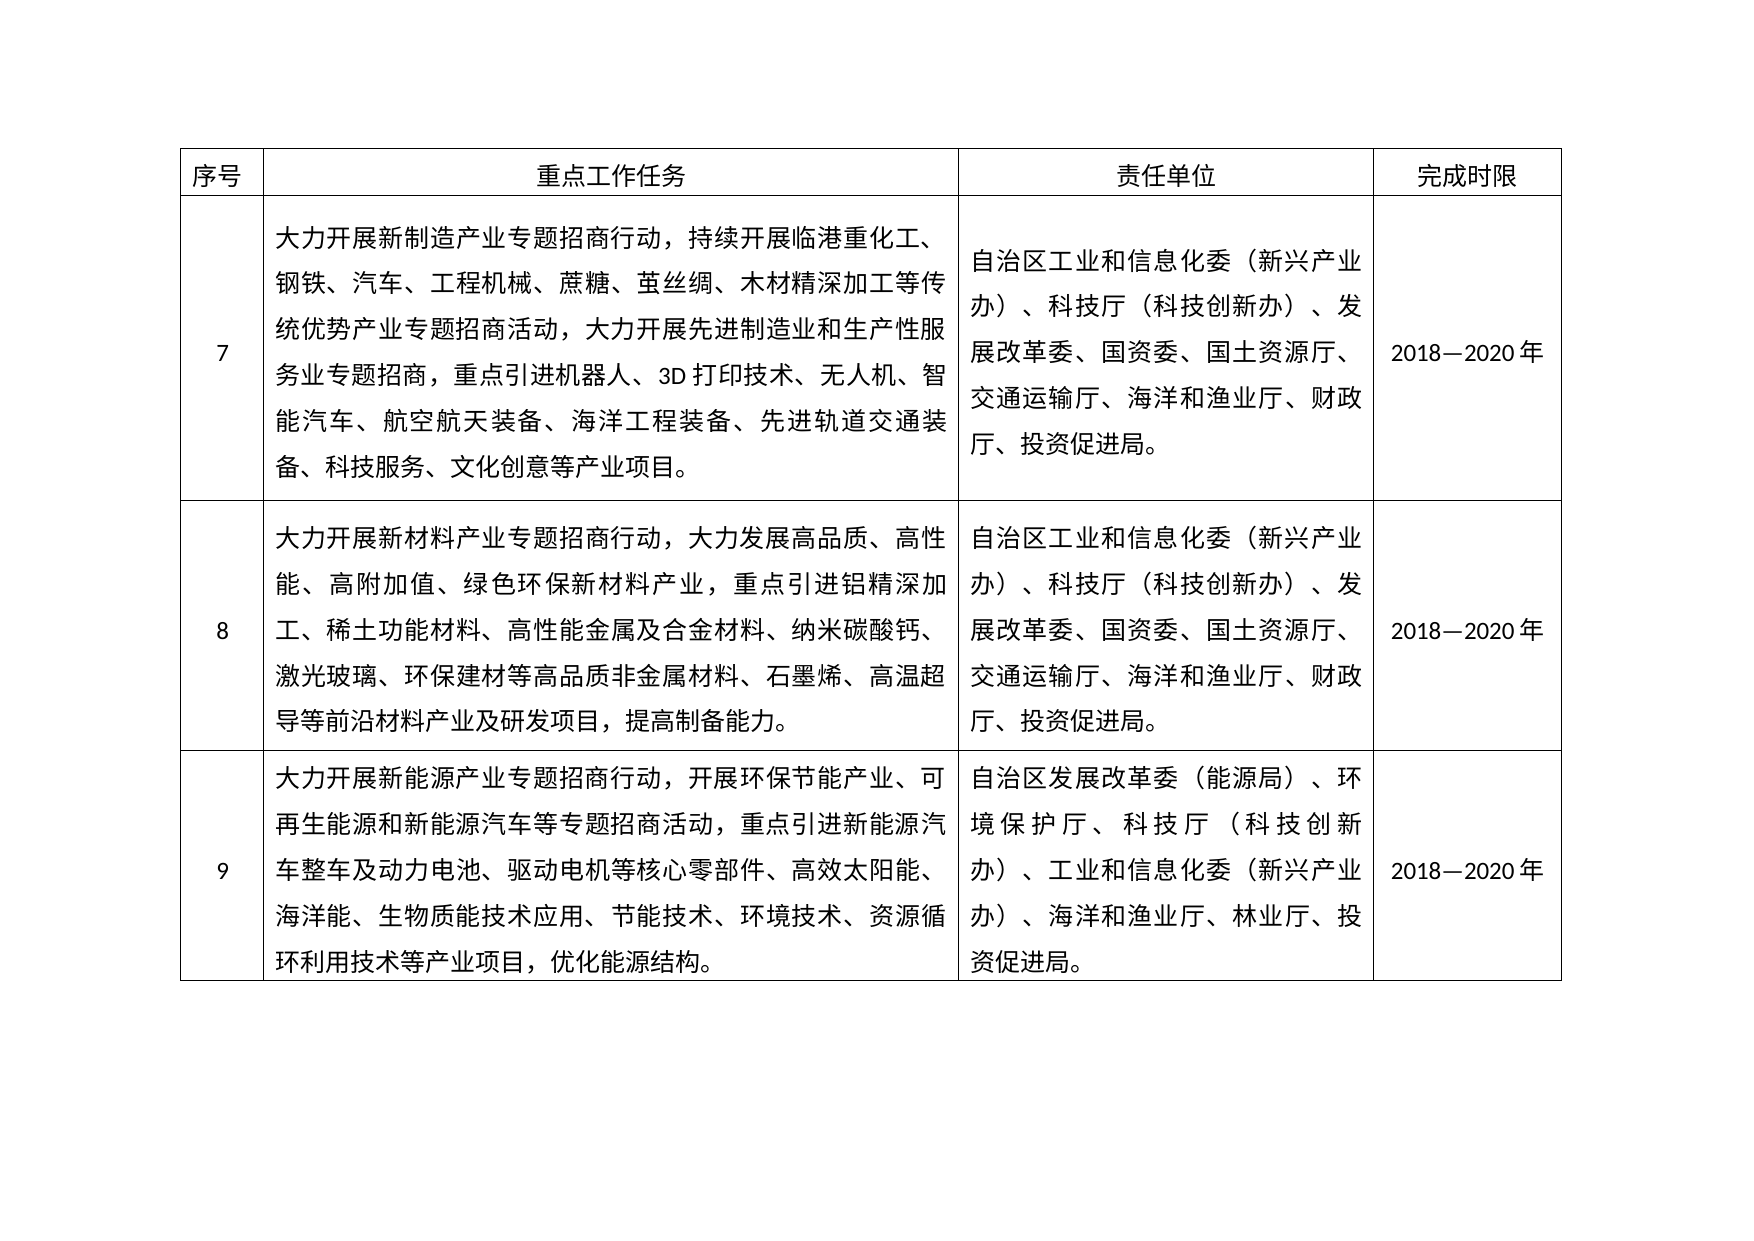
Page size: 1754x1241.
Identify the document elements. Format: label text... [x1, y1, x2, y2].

table_header 责任单位 [959, 149, 1373, 195]
table_cell 7 [181, 196, 263, 500]
table_cell 2018—2020年 [1374, 196, 1561, 500]
table_cell 大力开展新材料产业专题招商行动，大力发展高品质、高性能、高附加值、绿色环保新材料产业，重点引进铝精深加工、稀土功能材料、高性能金属及合金材料、纳米碳酸钙、激光玻璃、环保建材等高品质非金属材料、石墨烯、高温超导等前沿材料产业及研发项目，提高制备能力。 [264, 501, 958, 750]
table_cell 大力开展新制造产业专题招商行动，持续开展临港重化工、钢铁、汽车、工程机械、蔗糖、茧丝绸、木材精深加工等传统优势产业专题招商活动，大力开展先进制造业和生产性服务业专题招商，重点引进机器人、3D 打印技术、无人机、智能汽车、航空航天装备、海洋工程装备、先进轨道交通装备、科技服务、文化创意等产业项目。 [264, 196, 958, 500]
table_cell 自治区发展改革委（能源局）、环境保护厅、科技厅（科技创新办）、工业和信息化委（新兴产业办）、海洋和渔业厅、林业厅、投资促进局。 [959, 751, 1373, 980]
table_header 完成时限 [1374, 149, 1561, 195]
table_cell 2018—2020年 [1374, 501, 1561, 750]
table_cell 自治区工业和信息化委（新兴产业办）、科技厅（科技创新办）、发展改革委、国资委、国土资源厅、交通运输厅、海洋和渔业厅、财政厅、投资促进局。 [959, 501, 1373, 750]
table_cell 大力开展新能源产业专题招商行动，开展环保节能产业、可再生能源和新能源汽车等专题招商活动，重点引进新能源汽车整车及动力电池、驱动电机等核心零部件、高效太阳能、海洋能、生物质能技术应用、节能技术、环境技术、资源循环利用技术等产业项目，优化能源结构。 [264, 751, 958, 980]
table_cell 自治区工业和信息化委（新兴产业办）、科技厅（科技创新办）、发展改革委、国资委、国土资源厅、交通运输厅、海洋和渔业厅、财政厅、投资促进局。 [959, 196, 1373, 500]
table_cell 9 [181, 751, 263, 980]
table_cell 8 [181, 501, 263, 750]
table_header 序号 [181, 149, 263, 195]
table_header 重点工作任务 [264, 149, 958, 195]
table_cell 2018—2020年 [1374, 751, 1561, 980]
